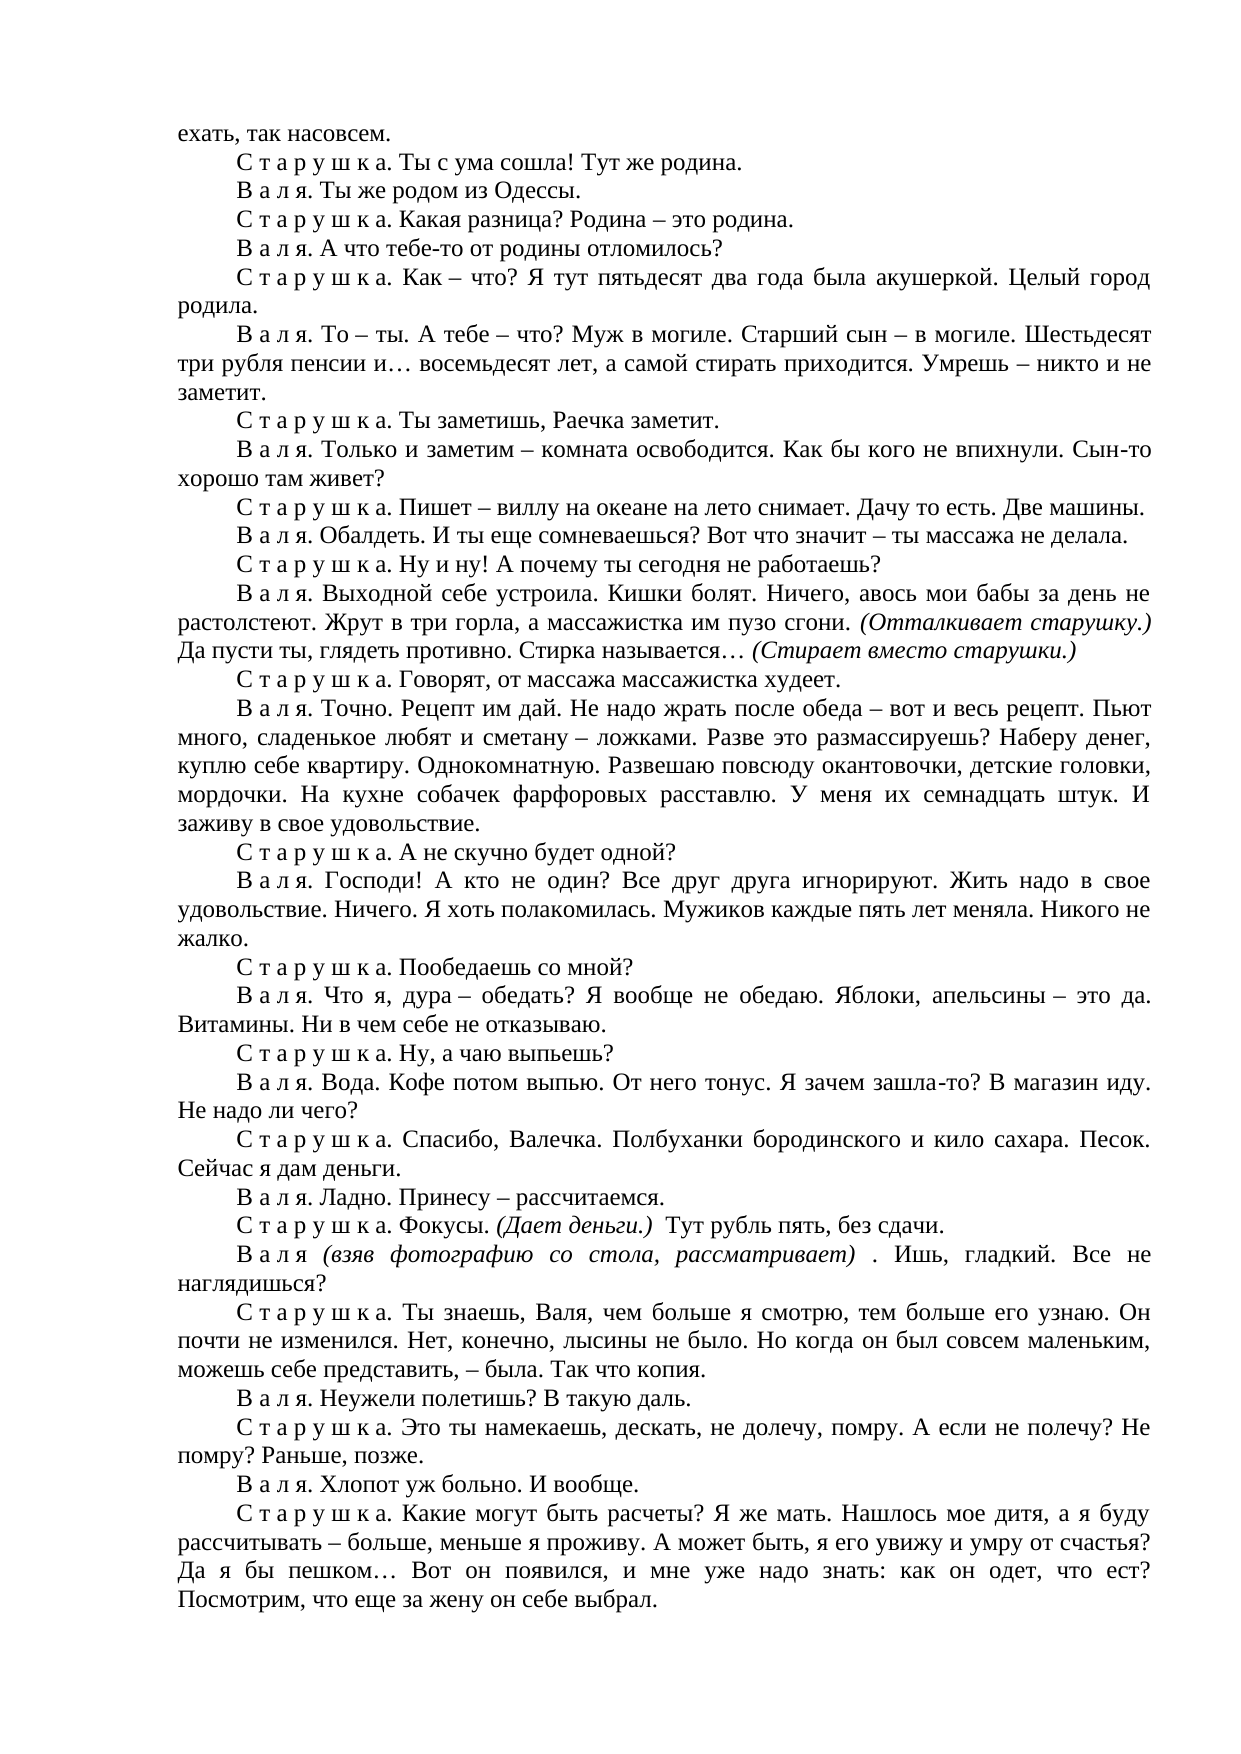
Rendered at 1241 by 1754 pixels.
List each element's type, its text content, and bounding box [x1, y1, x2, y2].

text С т а р у ш к а. Фокусы. (Дает деньги.) Тут рубль пять, без сдачи. [177, 1211, 1152, 1239]
text В а л я (взяв фотографию со стола, рассматривает) . Ишь, гладкий. Все не наглядишься? [177, 1239, 1152, 1297]
text В а л я. Ладно. Принесу – рассчитаемся. [177, 1182, 1152, 1211]
text С т а р у ш к а. А не скучно будет одной? [177, 837, 1152, 866]
text В а л я. Господи! А кто не один? Все друг друга игнорируют. Жить надо в свое удовольствие. Ничего. Я хоть полакомилась. Мужиков каждые пять лет меняла. Никого не жалко. [177, 866, 1152, 952]
text С т а р у ш к а. Спасибо, Валечка. Полбуханки бородинского и кило сахара. Песок. Сейчас я дам деньги. [177, 1124, 1152, 1182]
text С т а р у ш к а. Как – что? Я тут пятьдесят два года была акушеркой. Целый город родила. [177, 262, 1152, 319]
text С т а р у ш к а. Говорят, от массажа массажистка худеет. [177, 664, 1152, 693]
text С т а р у ш к а. Пишет – виллу на океане на лето снимает. Дачу то есть. Две машины. [177, 492, 1152, 521]
text В а л я. Неужели полетишь? В такую даль. [177, 1383, 1152, 1412]
text В а л я. Хлопот уж больно. И вообще. [177, 1469, 1152, 1498]
text В а л я. То – ты. А тебе – что? Муж в могиле. Старший сын – в могиле. Шестьдесят три рубля пенсии и… восемьдесят лет, а самой стирать приходится. Умрешь – никто и не заметит. [177, 319, 1152, 406]
text С т а р у ш к а. Ну и ну! А почему ты сегодня не работаешь? [177, 549, 1152, 578]
text В а л я. А что тебе-то от родины отломилось? [177, 233, 1152, 262]
text В а л я. Точно. Рецепт им дай. Не надо жрать после обеда – вот и весь рецепт. Пьют много, сладенькое любят и сметану – ложками. Разве это размассируешь? Наберу денег, куплю себе квартиру. Однокомнатную. Развешаю повсюду окантовочки, детские головки, мордочки. На кухне собачек фарфоровых расставлю. У меня их семнадцать штук. И заживу в свое удовольствие. [177, 693, 1152, 837]
text В а л я. Обалдеть. И ты еще сомневаешься? Вот что значит – ты массажа не делала. [177, 521, 1152, 549]
text В а л я. Только и заметим – комната освободится. Как бы кого не впихнули. Сын-то хорошо там живет? [177, 434, 1152, 492]
text В а л я. Что я, дура – обедать? Я вообще не обедаю. Яблоки, апельсины – это да. Витамины. Ни в чем себе не отказываю. [177, 981, 1152, 1038]
text С т а р у ш к а. Ты с ума сошла! Тут же родина. [177, 147, 1152, 176]
text С т а р у ш к а. Ну, а чаю выпьешь? [177, 1038, 1152, 1067]
text В а л я. Выходной себе устроила. Кишки болят. Ничего, авось мои бабы за день не растолстеют. Жрут в три горла, а массажистка им пузо сгони. (Отталкивает старушку.) Да пусти ты, глядеть противно. Стирка называется… (Стирает вместо старушки.) [177, 578, 1152, 664]
text С т а р у ш к а. Ты знаешь, Валя, чем больше я смотрю, тем больше его узнаю. Он почти не изменился. Нет, конечно, лысины не было. Но когда он был совсем маленьким, можешь себе представить, – была. Так что копия. [177, 1297, 1152, 1383]
text С т а р у ш к а. Это ты намекаешь, дескать, не долечу, помру. А если не полечу? Не помру? Раньше, позже. [177, 1412, 1152, 1469]
text В а л я. Вода. Кофе потом выпью. От него тонус. Я зачем зашла-то? В магазин иду. Не надо ли чего? [177, 1067, 1152, 1124]
text С т а р у ш к а. Ты заметишь, Раечка заметит. [177, 406, 1152, 434]
text С т а р у ш к а. Какие могут быть расчеты? Я же мать. Нашлось мое дитя, а я буду рассчитывать – больше, меньше я проживу. А может быть, я его увижу и умру от счастья? Да я бы пешком… Вот он появился, и мне уже надо знать: как он одет, что ест? Посмотрим, что еще за жену он себе выбрал. [177, 1498, 1152, 1613]
text С т а р у ш к а. Пообедаешь со мной? [177, 952, 1152, 981]
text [177, 118, 1152, 147]
text В а л я. Ты же родом из Одессы. [177, 176, 1152, 204]
text С т а р у ш к а. Какая разница? Родина – это родина. [177, 204, 1152, 233]
